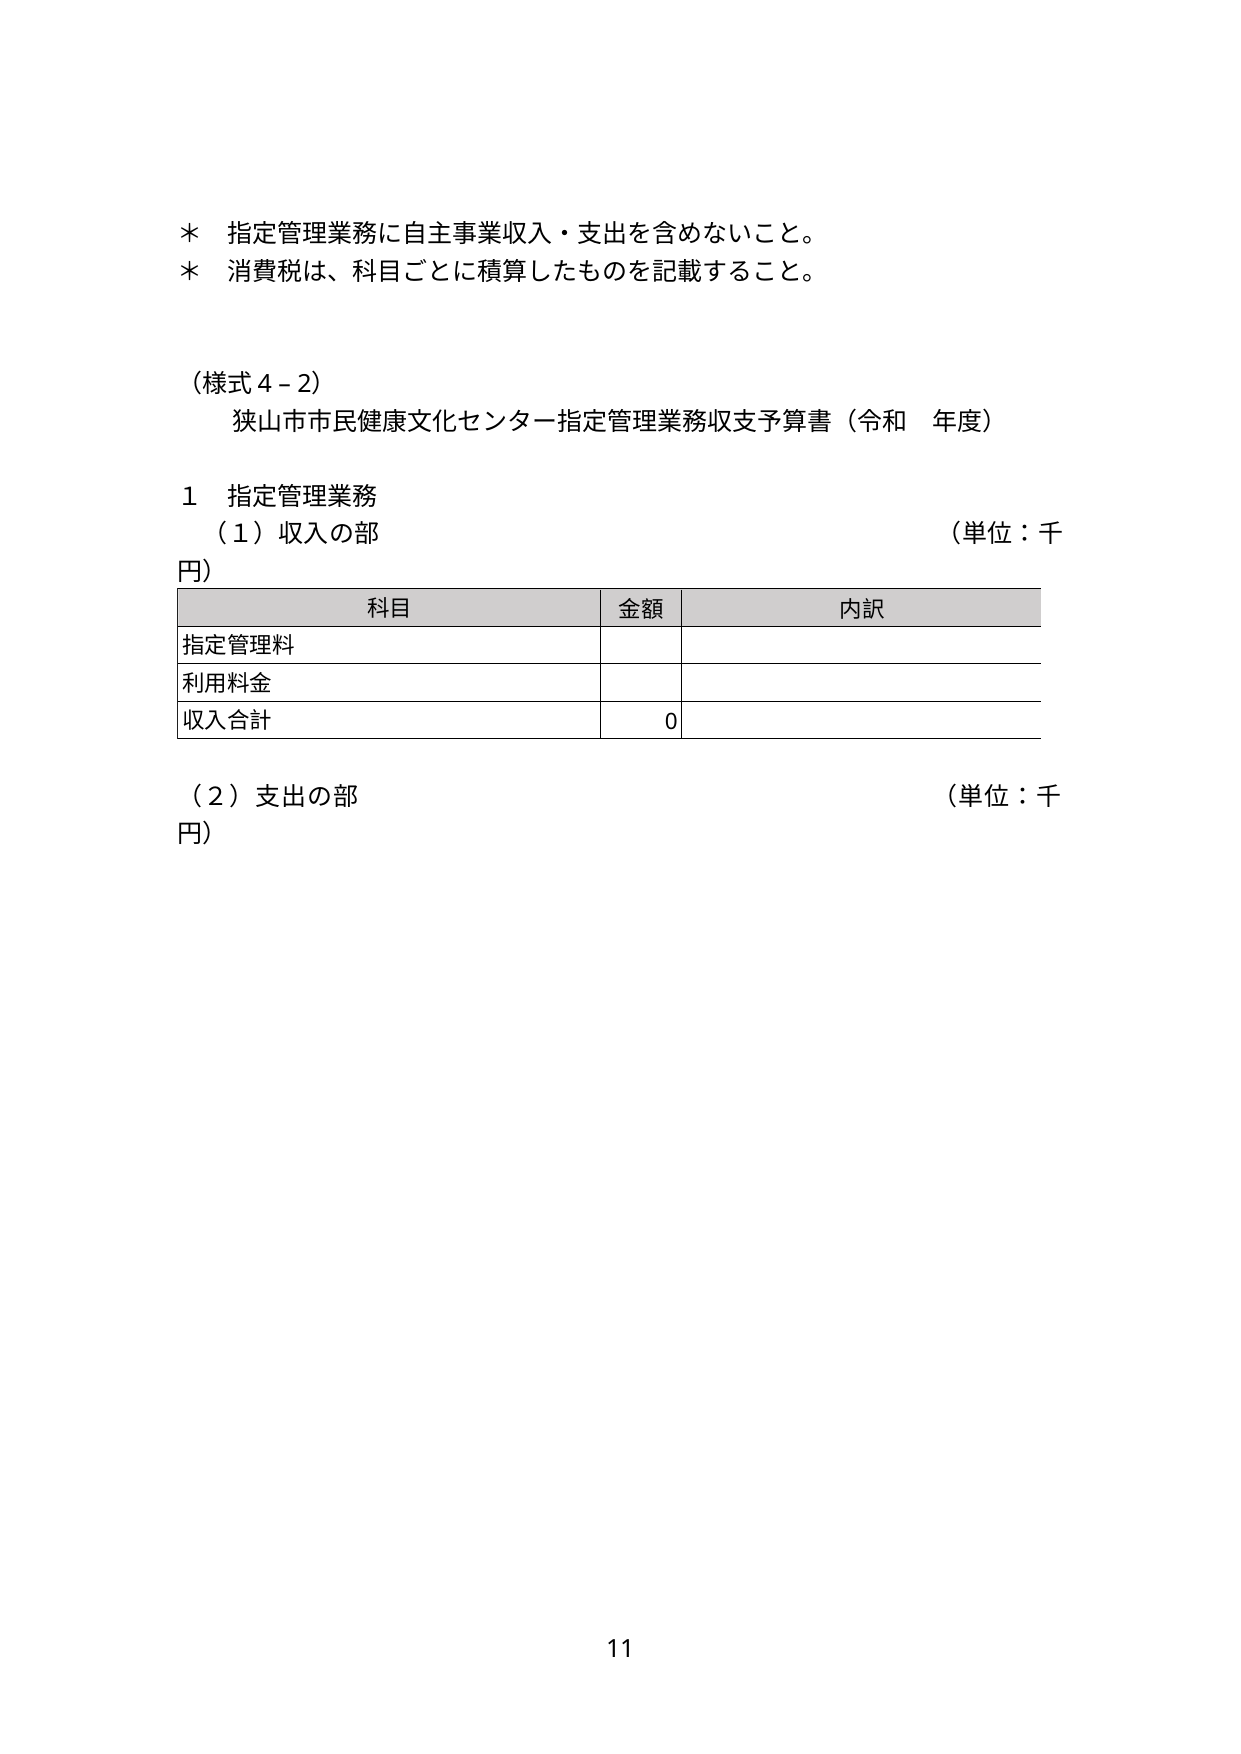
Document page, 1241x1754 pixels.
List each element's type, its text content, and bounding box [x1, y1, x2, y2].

text （１）収入の部 （単位：千円） [177, 513, 1063, 588]
text １ 指定管理業務 [177, 476, 1063, 513]
text （様式4 – 2） [177, 363, 1063, 401]
text 狭山市市民健康文化センター指定管理業務収支予算書（令和 年度） [177, 401, 1063, 438]
text ＊ 消費税は、科目ごとに積算したものを記載すること。 [177, 251, 1063, 288]
text （２）支出の部 （単位：千円） [177, 776, 1063, 851]
text ＊ 指定管理業務に自主事業収入・支出を含めないこと。 [177, 213, 1063, 251]
